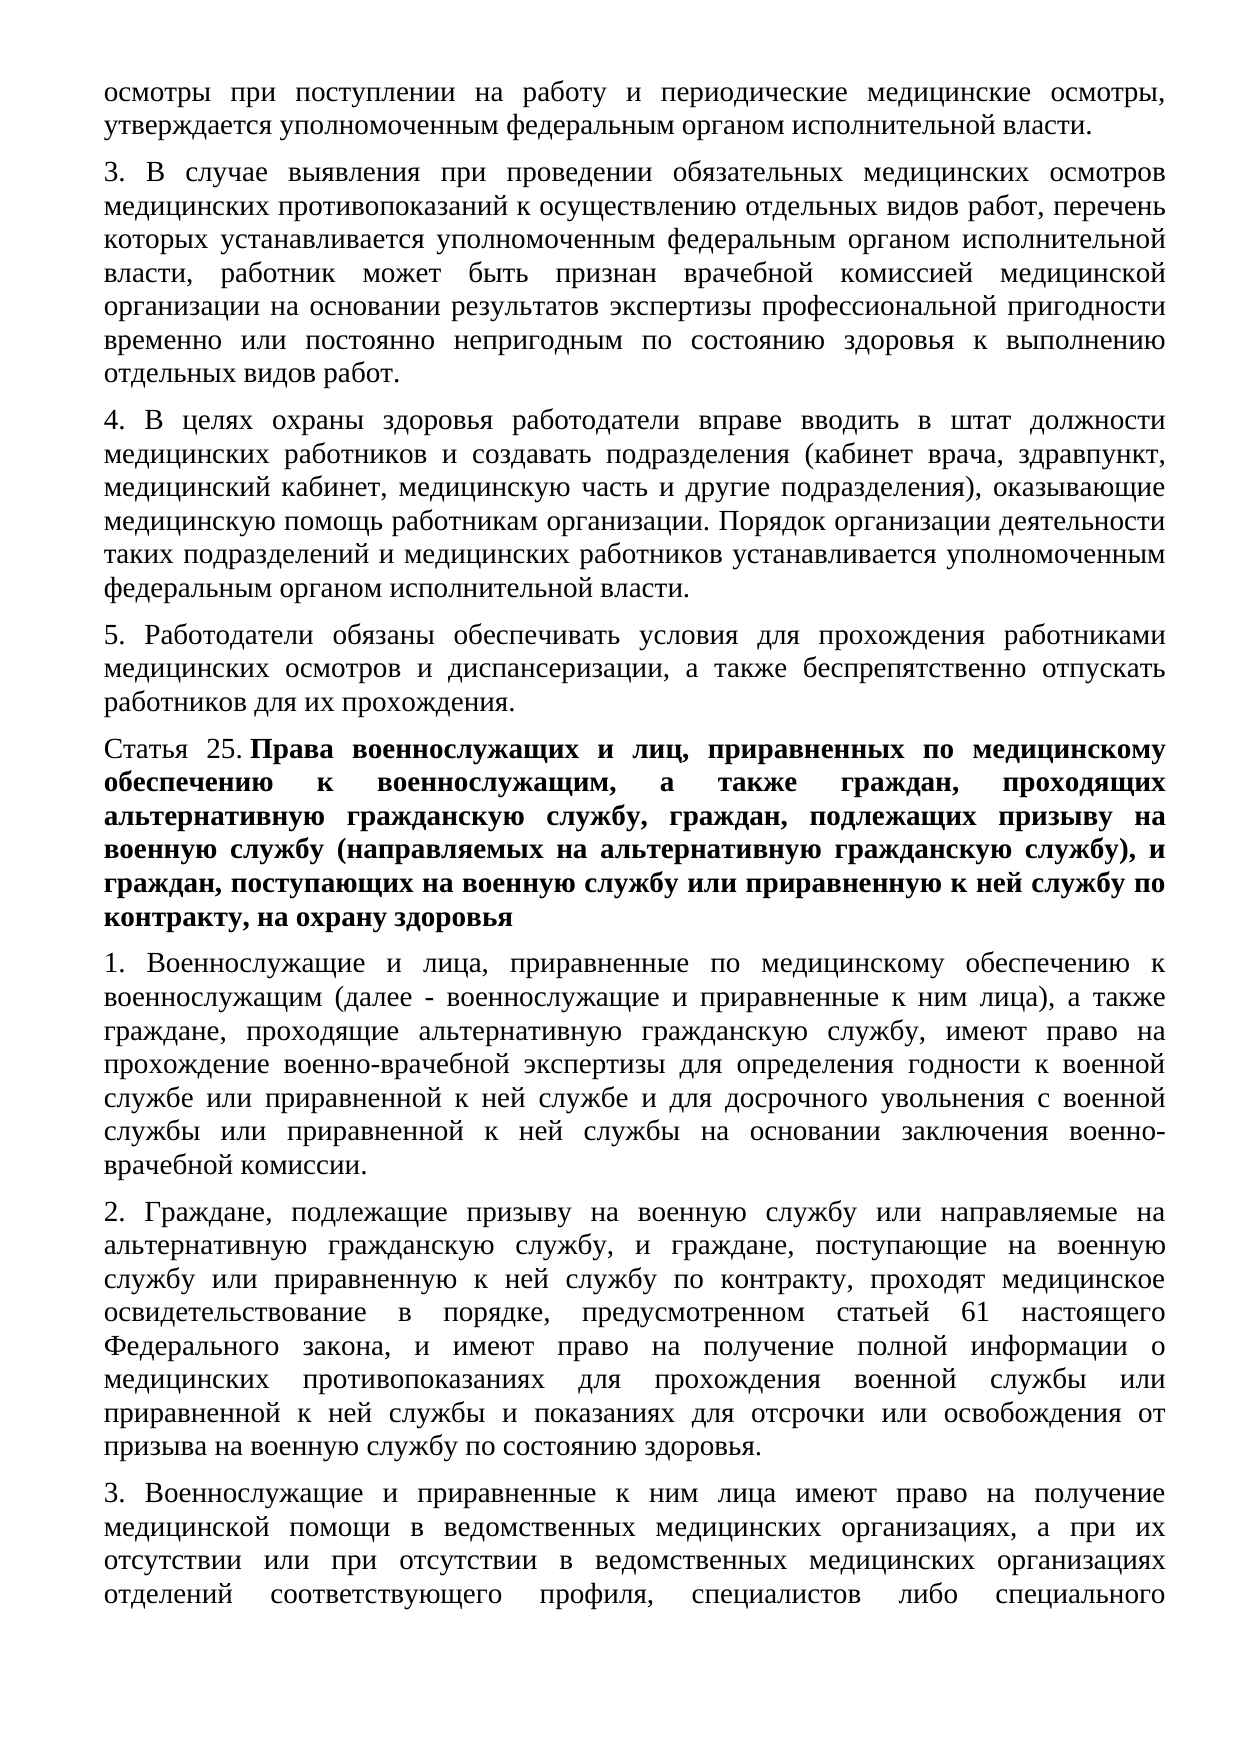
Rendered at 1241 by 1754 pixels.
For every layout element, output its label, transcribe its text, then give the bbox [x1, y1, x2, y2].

text 3. В случае выявления при проведении обязательных медицинских осмотров медицинских противопоказаний к осуществлению отдельных видов работ, перечень которых устанавливается уполномоченным федеральным органом исполнительной власти, работник может быть признан врачебной комиссией медицинской организации на основании результатов экспертизы профессиональной пригодности временно или постоянно непригодным по состоянию здоровья к выполнению отдельных видов работ. [103, 154, 1167, 389]
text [103, 74, 1167, 141]
text 1. Военнослужащие и лица, приравненные по медицинскому обеспечению к военнослужащим (далее - военнослужащие и приравненные к ним лица), а также граждане, проходящие альтернативную гражданскую службу, имеют право на прохождение военно-врачебной экспертизы для определения годности к военной службе или приравненной к ней службе и для досрочного увольнения с военной службы или приравненной к ней службы на основании заключения военно-врачебной комиссии. [103, 946, 1167, 1180]
text 4. В целях охраны здоровья работодатели вправе вводить в штат должности медицинских работников и создавать подразделения (кабинет врача, здравпункт, медицинский кабинет, медицинскую часть и другие подразделения), оказывающие медицинскую помощь работникам организации. Порядок организации деятельности таких подразделений и медицинских работников устанавливается уполномоченным федеральным органом исполнительной власти. [103, 402, 1167, 604]
text Статья 25. Права военнослужащих и лиц, приравненных по медицинскому обеспечению к военнослужащим, а также граждан, проходящих альтернативную гражданскую службу, граждан, подлежащих призыву на военную службу (направляемых на альтернативную гражданскую службу), и граждан, поступающих на военную службу или приравненную к ней службу по контракту, на охрану здоровья [103, 731, 1167, 932]
text 5. Работодатели обязаны обеспечивать условия для прохождения работниками медицинских осмотров и диспансеризации, а также беспрепятственно отпускать работников для их прохождения. [103, 617, 1167, 718]
text 2. Граждане, подлежащие призыву на военную службу или направляемые на альтернативную гражданскую службу, и граждане, поступающие на военную службу или приравненную к ней службу по контракту, проходят медицинское освидетельствование в порядке, предусмотренном статьей 61 настоящего Федерального закона, и имеют право на получение полной информации о медицинских противопоказаниях для прохождения военной службы или приравненной к ней службы и показаниях для отсрочки или освобождения от призыва на военную службу по состоянию здоровья. [103, 1194, 1167, 1462]
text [103, 1475, 1167, 1609]
